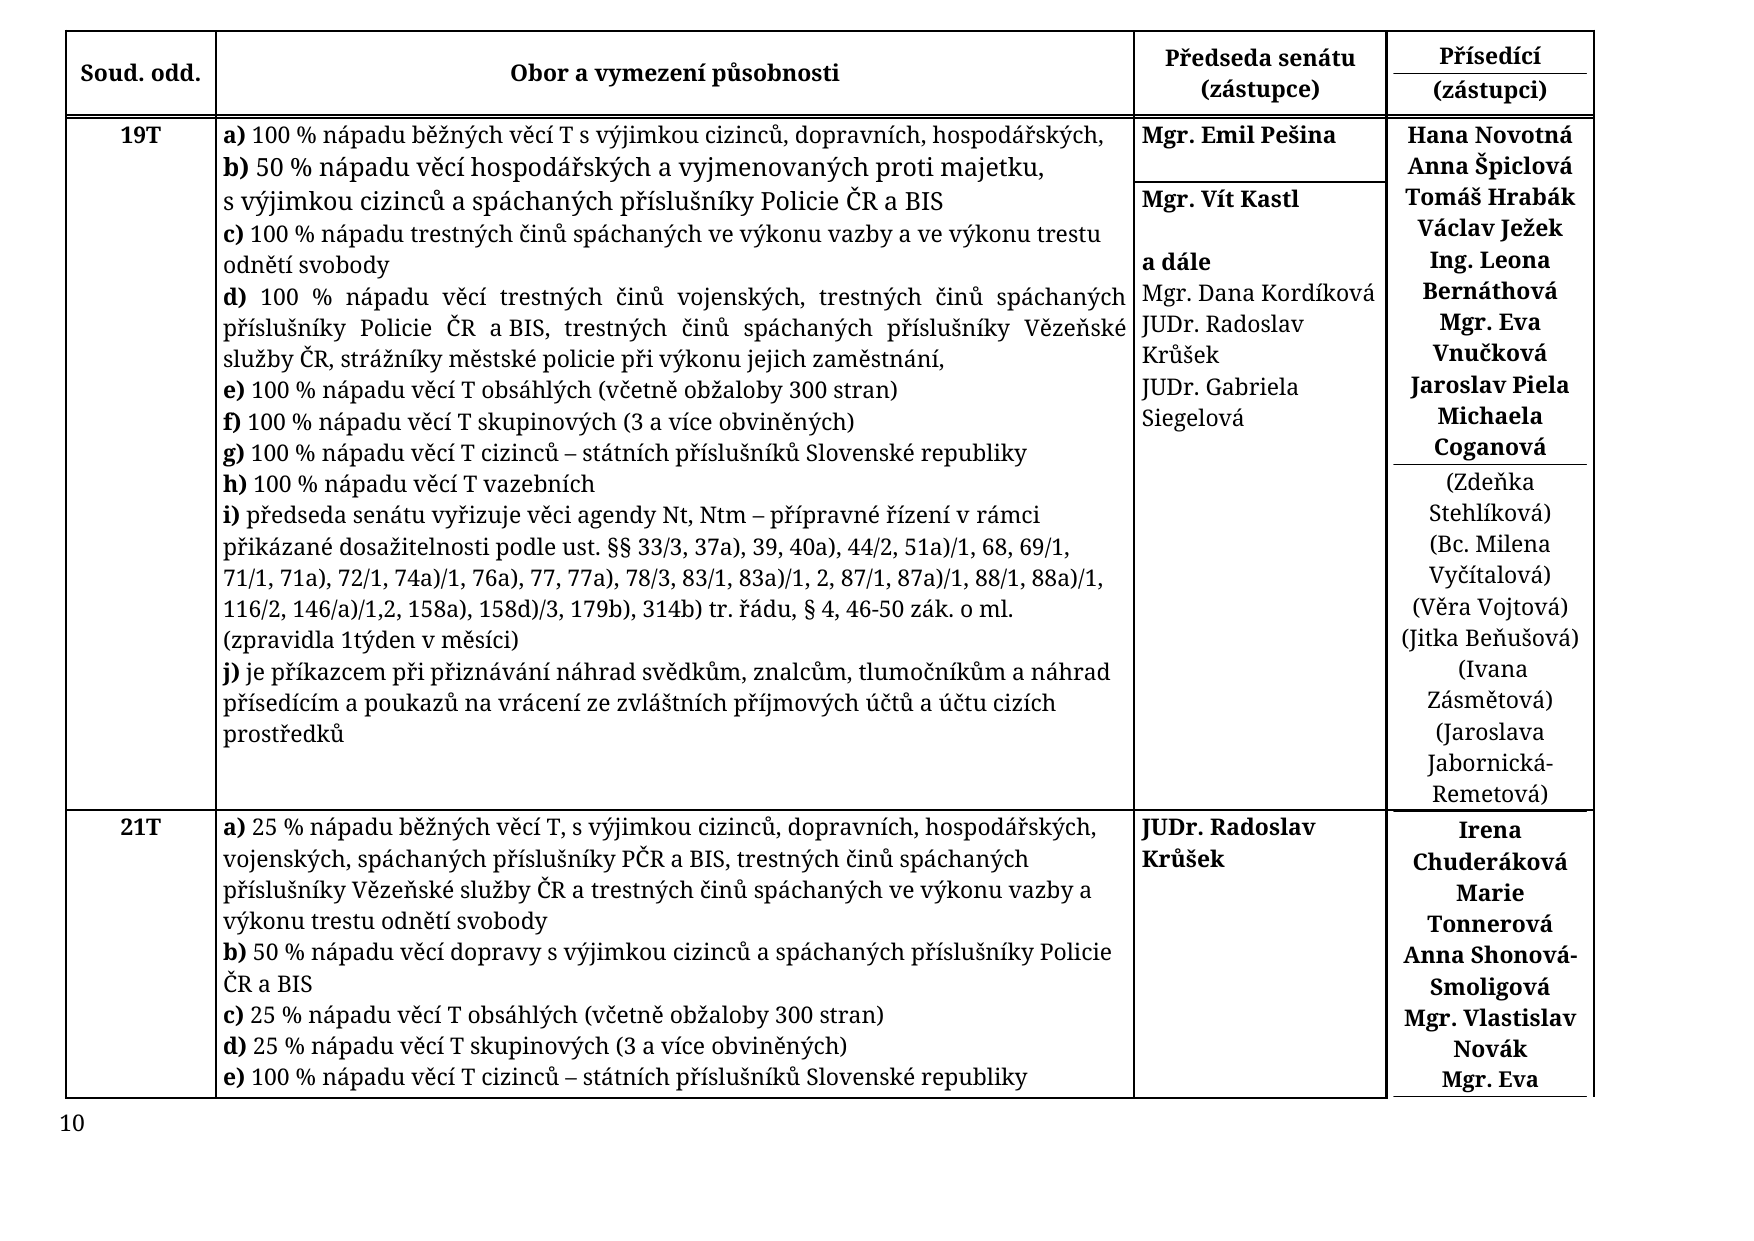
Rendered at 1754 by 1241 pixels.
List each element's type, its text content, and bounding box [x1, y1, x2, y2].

table_cell Hana Novotná Anna Špiclová Tomáš Hrabák Václav Ježek Ing. Leona Bernáthová Mgr. Eva Vnučková Jaroslav Piela Michaela Coganová (Zdeňka Stehlíková) (Bc. Milena Vyčítalová) (Věra Vojtová) (Jitka Beňušová) (Ivana Zásmětová) (Jaroslava Jabornická-Remetová) [1388, 119, 1593, 809]
table_cell 19T [67, 119, 215, 809]
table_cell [1388, 811, 1593, 1097]
table_header Předseda senátu (zástupce) [1135, 32, 1385, 114]
table_cell Mgr. Vít Kastl a dále Mgr. Dana Kordíková JUDr. Radoslav Krůšek JUDr. Gabriela Siegelová [1135, 183, 1385, 809]
table_header Obor a vymezení působnosti [217, 32, 1133, 114]
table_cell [217, 811, 1133, 1097]
table_cell Mgr. Emil Pešina [1135, 119, 1385, 181]
table_cell 21T [67, 811, 215, 1097]
table_cell a) 100 % nápadu běžných věcí T s výjimkou cizinců, dopravních, hospodářských, b) 50 % nápadu věcí hospodářských a vyjmenovaných proti majetku, s výjimkou cizinců a spáchaných příslušníky Policie ČR a BIS c) 100 % nápadu trestných činů spáchaných ve výkonu vazby a ve výkonu trestu odnětí svobody d) 100 % nápadu věcí trestných činů vojenských, trestných činů spáchaných příslušníky Policie ČR a BIS, trestných činů spáchaných příslušníky Vězeňské služby ČR, strážníky městské policie při výkonu jejich zaměstnání, e) 100 % nápadu věcí T obsáhlých (včetně obžaloby 300 stran) f) 100 % nápadu věcí T skupinových (3 a více obviněných) g) 100 % nápadu věcí T cizinců – státních příslušníků Slovenské republiky h) 100 % nápadu věcí T vazebních i) předseda senátu vyřizuje věci agendy Nt, Ntm – přípravné řízení v rámci přikázané dosažitelnosti podle ust. §§ 33/3, 37a), 39, 40a), 44/2, 51a)/1, 68, 69/1, 71/1, 71a), 72/1, 74a)/1, 76a), 77, 77a), 78/3, 83/1, 83a)/1, 2, 87/1, 87a)/1, 88/1, 88a)/1, 116/2, 146/a)/1,2, 158a), 158d)/3, 179b), 314b) tr. řádu, § 4, 46-50 zák. o ml. (zpravidla 1týden v měsíci) j) je příkazcem při přiznávání náhrad svědkům, znalcům, tlumočníkům a náhrad přísedícím a poukazů na vrácení ze zvláštních příjmových účtů a účtu cizích prostředků [217, 119, 1133, 809]
table_header Přísedící (zástupci) [1388, 32, 1593, 114]
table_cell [1135, 811, 1385, 1097]
table_header Soud. odd. [67, 32, 215, 114]
